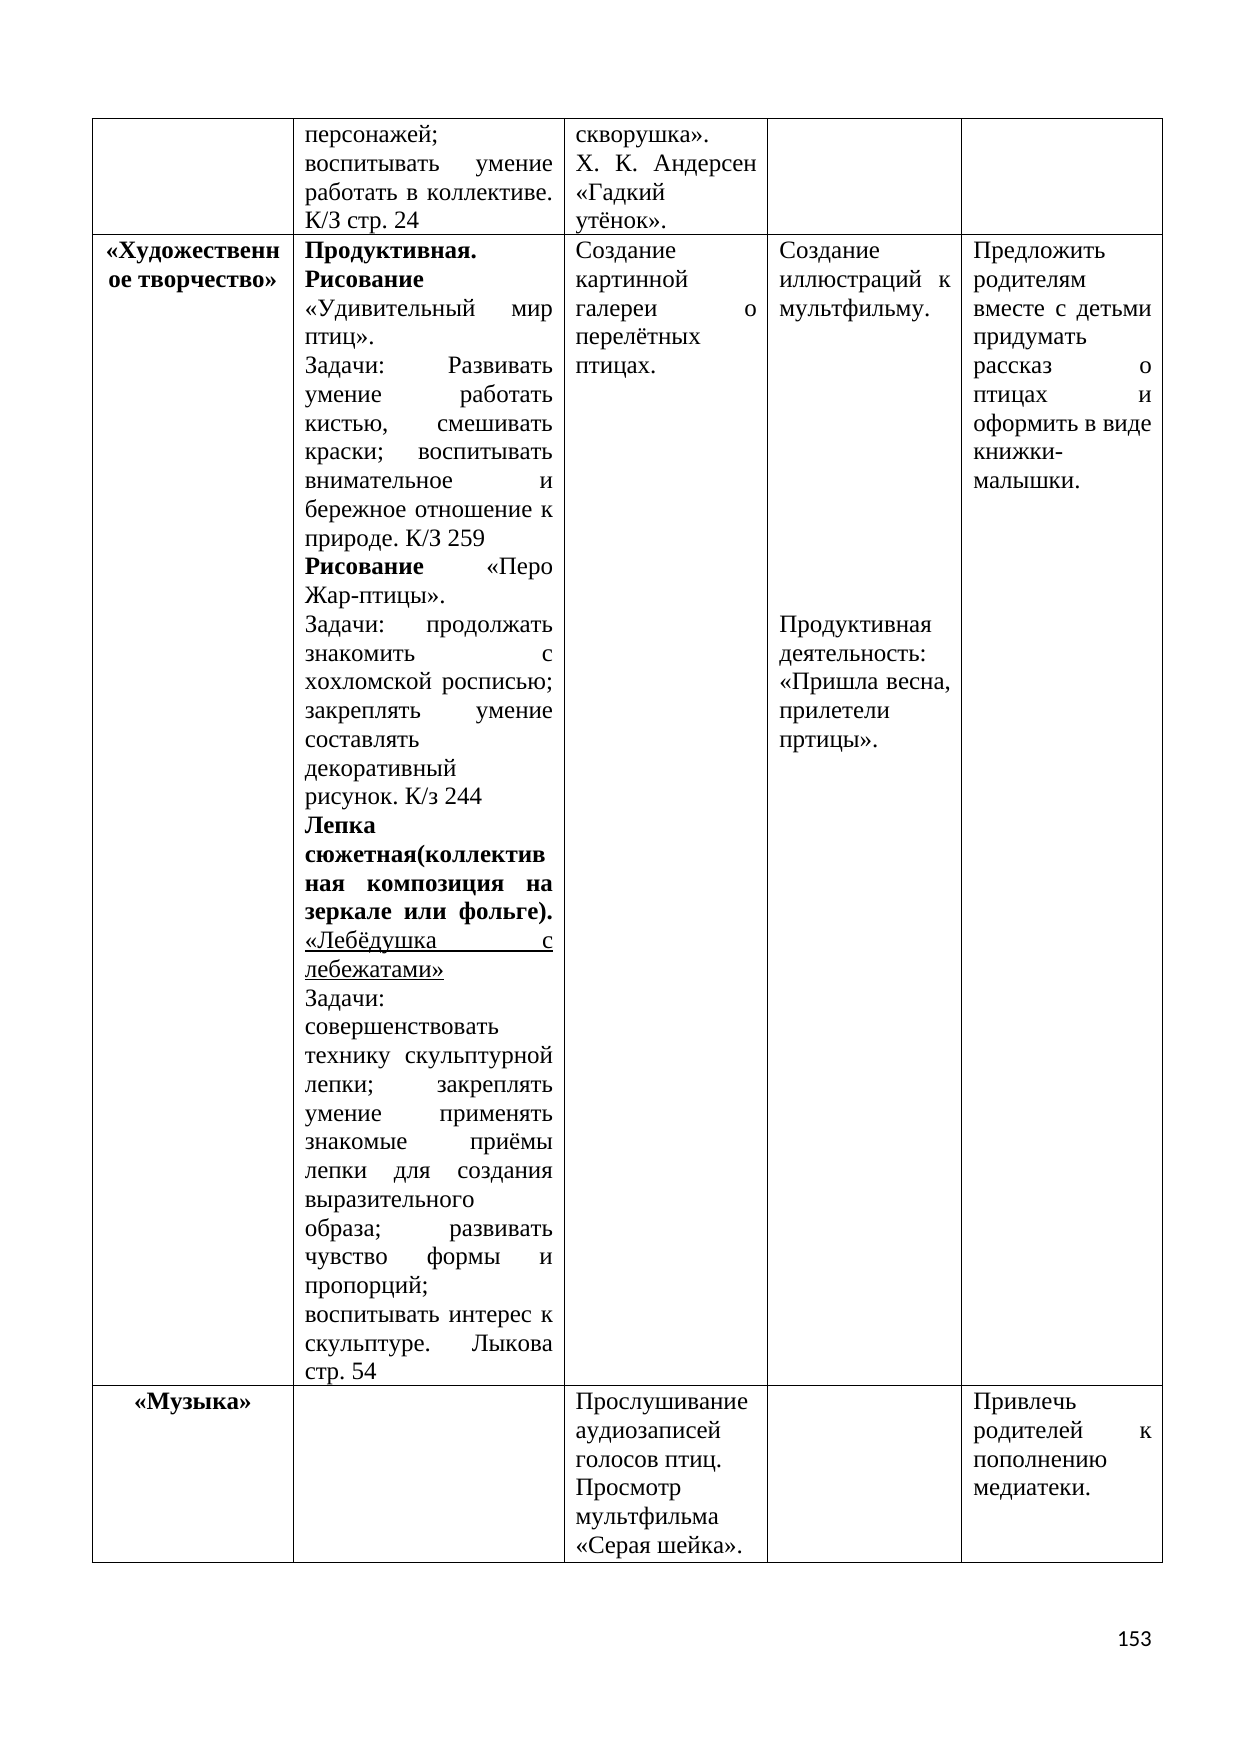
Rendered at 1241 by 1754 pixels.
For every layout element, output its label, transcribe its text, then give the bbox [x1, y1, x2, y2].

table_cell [294, 119, 564, 234]
table_cell Создание картинной галереи о перелётных птицах. [565, 235, 767, 1385]
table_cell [962, 119, 1162, 234]
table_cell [93, 119, 293, 234]
table_cell «Музыка» [93, 1386, 293, 1562]
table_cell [768, 119, 961, 234]
table_cell Продуктивная. Рисование «Удивительный мир птиц». Задачи: Развивать умение работать кистью, смешивать краски; воспитывать внимательное и бережное отношение к природе. К/З 259 Рисование «Перо Жар-птицы». Задачи: продолжать знакомить с хохломской росписью; закреплять умение составлять декоративный рисунок. К/з 244 Лепка сюжетная(коллективная композиция на зеркале или фольге). «Лебёдушка с лебежатами» Задачи: совершенствовать технику скульптурной лепки; закреплять умение применять знакомые приёмы лепки для создания выразительного образа; развивать чувство формы и пропорций; воспитывать интерес к скульптуре. Лыкова стр. 54 [294, 235, 564, 1385]
table_cell Создание иллюстраций к мультфильму. Продуктивная деятельность: «Пришла весна, прилетели пртицы». [768, 235, 961, 1385]
table_cell Предложить родителям вместе с детьми придумать рассказ о птицах и оформить в виде книжки-малышки. [962, 235, 1162, 1385]
table_cell Привлечь родителей к пополнению медиатеки. [962, 1386, 1162, 1562]
table_cell «Художественное творчество» [93, 235, 293, 1385]
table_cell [565, 119, 767, 234]
table_cell [294, 1386, 564, 1562]
table_cell Прослушивание аудиозаписей голосов птиц. Просмотр мультфильма «Серая шейка». [565, 1386, 767, 1562]
table_cell [768, 1386, 961, 1562]
